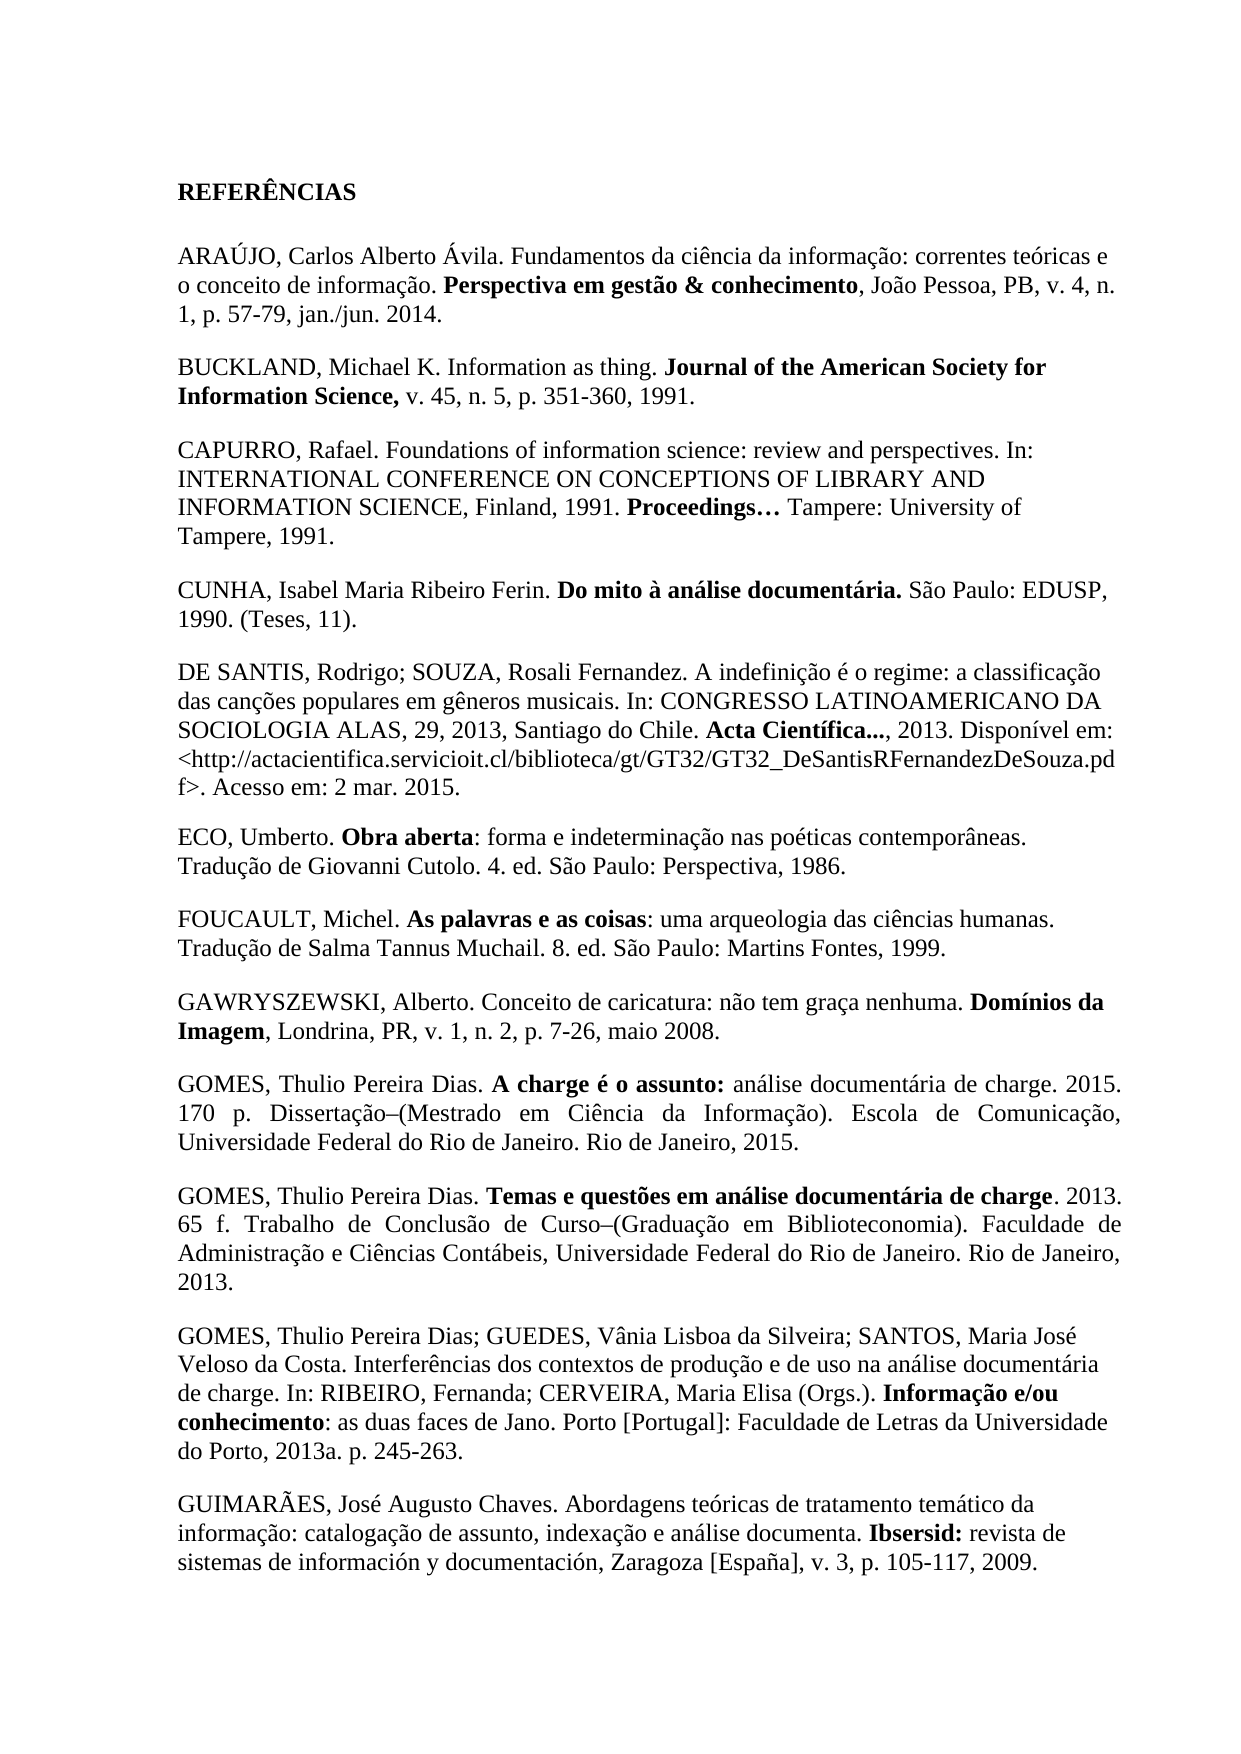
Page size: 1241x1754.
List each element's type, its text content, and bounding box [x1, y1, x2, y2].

text ECO, Umberto. Obra aberta: forma e indeterminação nas poéticas contemporâneas. Tradução de Giovanni Cutolo. 4. ed. São Paulo: Perspectiva, 1986. [177, 822, 1122, 879]
text CUNHA, Isabel Maria Ribeiro Ferin. Do mito à análise documentária. São Paulo: EDUSP, 1990. (Teses, 11). [177, 575, 1122, 632]
text REFERÊNCIAS [177, 177, 1122, 206]
text GUIMARÃES, José Augusto Chaves. Abordagens teóricas de tratamento temático da informação: catalogação de assunto, indexação e análise documenta. Ibsersid: revista de sistemas de información y documentación, Zaragoza [España], v. 3, p. 105-117, 2009. [177, 1489, 1122, 1576]
text CAPURRO, Rafael. Foundations of information science: review and perspectives. In: INTERNATIONAL CONFERENCE ON CONCEPTIONS OF LIBRARY AND INFORMATION SCIENCE, Finland, 1991. Proceedings… Tampere: University of Tampere, 1991. [177, 435, 1122, 550]
text BUCKLAND, Michael K. Information as thing. Journal of the American Society for Information Science, v. 45, n. 5, p. 351-360, 1991. [177, 352, 1122, 410]
text GOMES, Thulio Pereira Dias; GUEDES, Vânia Lisboa da Silveira; SANTOS, Maria José Veloso da Costa. Interferências dos contextos de produção e de uso na análise documentária de charge. In: RIBEIRO, Fernanda; CERVEIRA, Maria Elisa (Orgs.). Informação e/ou conhecimento: as duas faces de Jano. Porto [Portugal]: Faculdade de Letras da Universidade do Porto, 2013a. p. 245-263. [177, 1321, 1122, 1464]
text GAWRYSZEWSKI, Alberto. Conceito de caricatura: não tem graça nenhuma. Domínios da Imagem, Londrina, PR, v. 1, n. 2, p. 7-26, maio 2008. [177, 987, 1122, 1044]
text FOUCAULT, Michel. As palavras e as coisas: uma arqueologia das ciências humanas. Tradução de Salma Tannus Muchail. 8. ed. São Paulo: Martins Fontes, 1999. [177, 904, 1122, 962]
text ARAÚJO, Carlos Alberto Ávila. Fundamentos da ciência da informação: correntes teóricas e o conceito de informação. Perspectiva em gestão & conhecimento, João Pessoa, PB, v. 4, n. 1, p. 57-79, jan./jun. 2014. [177, 241, 1122, 327]
text GOMES, Thulio Pereira Dias. A charge é o assunto: análise documentária de charge. 2015. 170 p. Dissertação–(Mestrado em Ciência da Informação). Escola de Comunicação, Universidade Federal do Rio de Janeiro. Rio de Janeiro, 2015. [177, 1069, 1122, 1156]
text GOMES, Thulio Pereira Dias. Temas e questões em análise documentária de charge. 2013. 65 f. Trabalho de Conclusão de Curso–(Graduação em Biblioteconomia). Faculdade de Administração e Ciências Contábeis, Universidade Federal do Rio de Janeiro. Rio de Janeiro, 2013. [177, 1181, 1122, 1296]
text DE SANTIS, Rodrigo; SOUZA, Rosali Fernandez. A indefinição é o regime: a classificação das canções populares em gêneros musicais. In: CONGRESSO LATINOAMERICANO DA SOCIOLOGIA ALAS, 29, 2013, Santiago do Chile. Acta Científica..., 2013. Disponível em: <http://actacientifica.servicioit.cl/biblioteca/gt/GT32/GT32_DeSantisRFernandezDeSouza.pdf>. Acesso em: 2 mar. 2015. [177, 657, 1122, 801]
